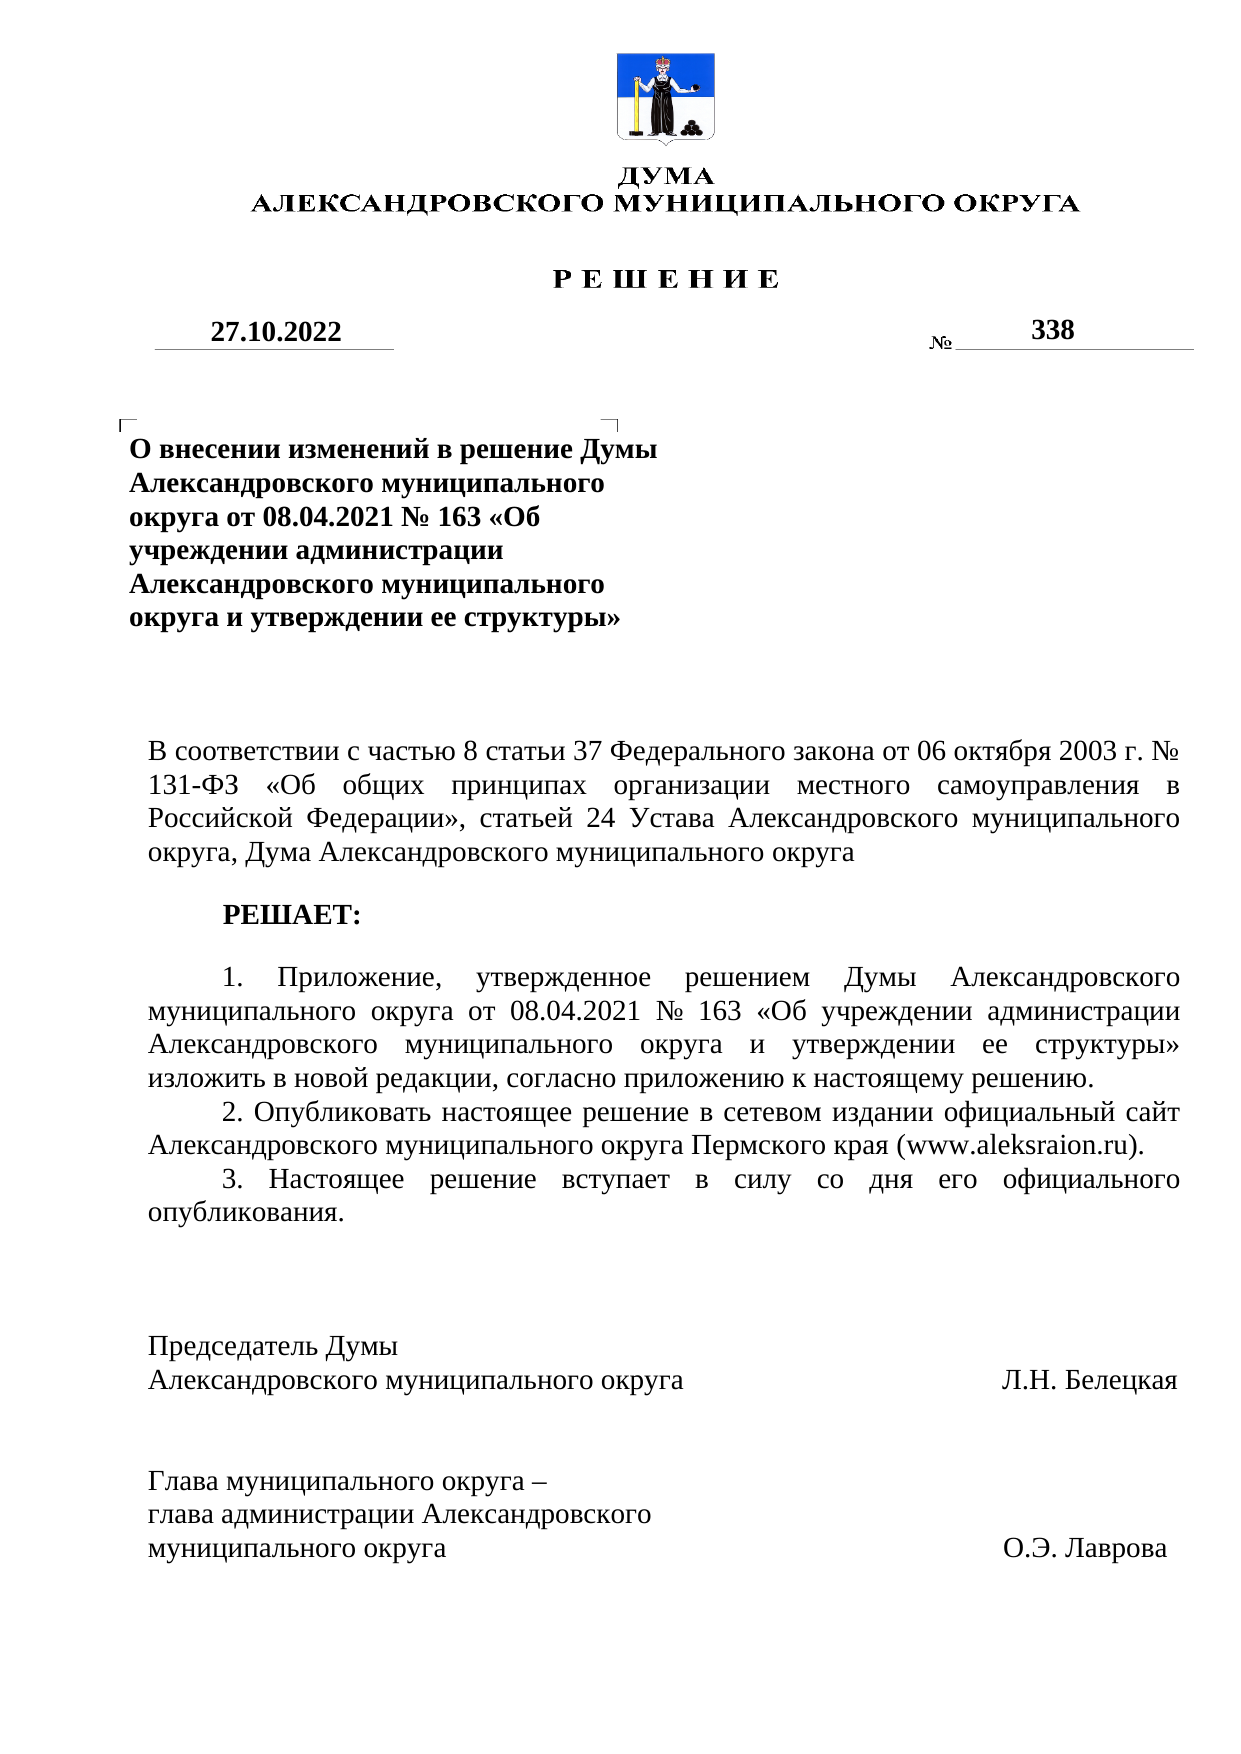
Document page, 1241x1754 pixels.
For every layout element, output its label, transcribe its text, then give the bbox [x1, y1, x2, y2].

text В соответствии с частью 8 статьи 37 Федерального закона от 06 октября . № 131-ФЗ «Об общих принципах организации местного самоуправления в Российской Федерации», статьей 24 Устава Александровского муниципального округа, Дума Александровского муниципального округа [148, 733, 1181, 868]
picture [119, 24, 1194, 432]
text глава администрации Александровского [148, 1496, 1181, 1530]
text решает: [148, 897, 1181, 930]
text 1. Приложение, утвержденное решением Думы Александровского муниципального округа от 08.04.2021 № 163 «Об учреждении администрации Александровского муниципального округа и утверждении ее структуры» изложить в новой редакции, согласно приложению к настоящему решению. [148, 959, 1181, 1094]
text 2. Опубликовать настоящее решение в сетевом издании официальный сайт Александровского муниципального округа Пермского края (www.aleksraion.ru). [148, 1094, 1181, 1161]
text муниципального округа О.Э. Лаврова [148, 1530, 1181, 1563]
text Александровского муниципального округа Л.Н. Белецкая [148, 1362, 1181, 1396]
text Председатель Думы [148, 1328, 1181, 1362]
text 3. Настоящее решение вступает в силу со дня его официального опубликования. [148, 1161, 1181, 1228]
text Глава муниципального округа – [148, 1463, 1181, 1496]
